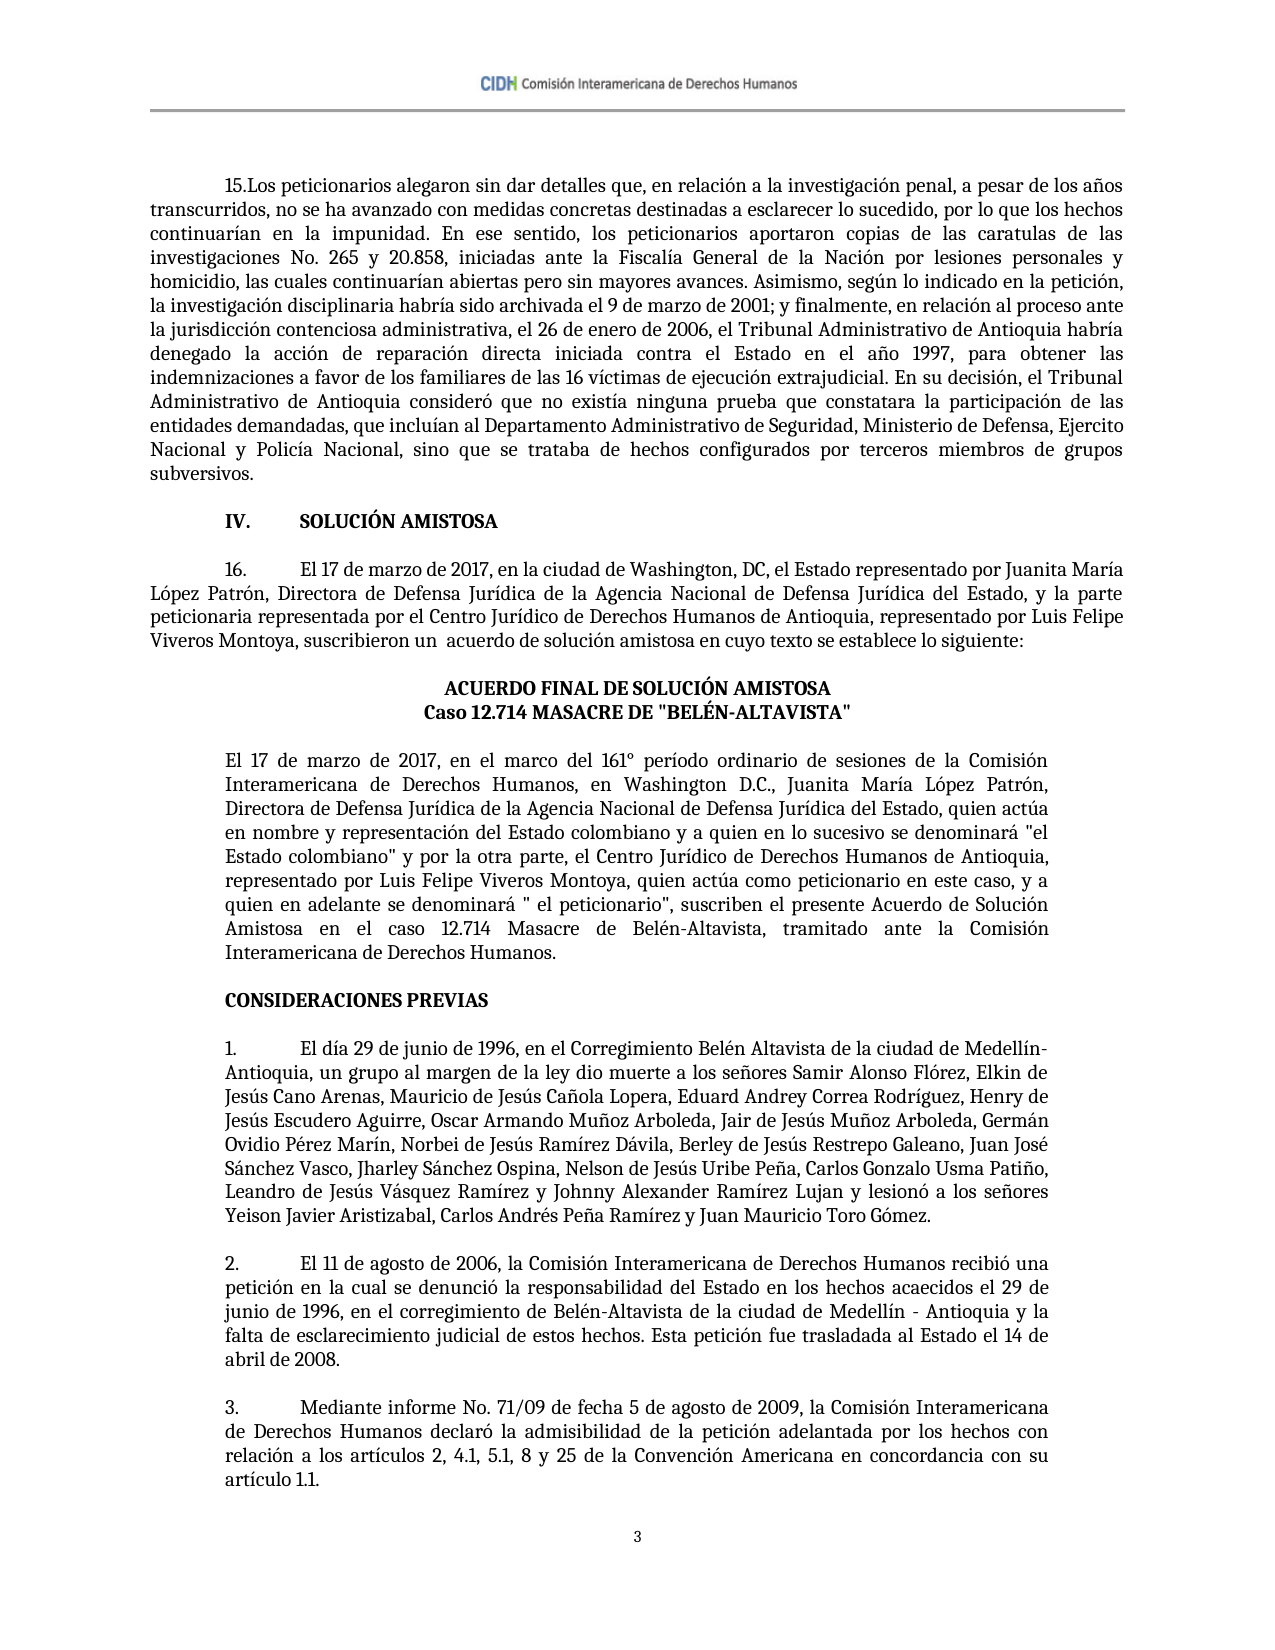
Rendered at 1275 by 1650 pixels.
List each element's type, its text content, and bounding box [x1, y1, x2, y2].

picture [475, 75, 800, 93]
list Mediante informe No. 71/09 de fecha 5 de agosto de 2009, la Comisión Interamericana de Derechos Humanos declaró la admisibilidad de la petición adelantada por los hechos con relación a los artículos 2, 4.1, 5.1, 8 y 25 de la Convención Americana en concordancia con su artículo 1.1. [225, 1396, 1050, 1492]
list El 17 de marzo de 2017, en la ciudad de Washington, DC, el Estado representado por Juanita María López Patrón, Directora de Defensa Jurídica de la Agencia Nacional de Defensa Jurídica del Estado, y la parte peticionaria representada por el Centro Jurídico de Derechos Humanos de Antioquia, representado por Luis Felipe Viveros Montoya, suscribieron un acuerdo de solución amistosa en cuyo texto se establece lo siguiente: [150, 557, 1125, 653]
list El 11 de agosto de 2006, la Comisión Interamericana de Derechos Humanos recibió una petición en la cual se denunció la responsabilidad del Estado en los hechos acaecidos el 29 de junio de 1996, en el corregimiento de Belén-Altavista de la ciudad de Medellín - Antioquia y la falta de esclarecimiento judicial de estos hechos. Esta petición fue trasladada al Estado el 14 de abril de 2008. [225, 1252, 1050, 1372]
list Los peticionarios alegaron sin dar detalles que, en relación a la investigación penal, a pesar de los años transcurridos, no se ha avanzado con medidas concretas destinadas a esclarecer lo sucedido, por lo que los hechos continuarían en la impunidad. En ese sentido, los peticionarios aportaron copias de las caratulas de las investigaciones No. 265 y 20.858, iniciadas ante la Fiscalía General de la Nación por lesiones personales y homicidio, las cuales continuarían abiertas pero sin mayores avances. Asimismo, según lo indicado en la petición, la investigación disciplinaria habría sido archivada el 9 de marzo de 2001; y finalmente, en relación al proceso ante la jurisdicción contenciosa administrativa, el 26 de enero de 2006, el Tribunal Administrativo de Antioquia habría denegado la acción de reparación directa iniciada contra el Estado en el año 1997, para obtener las indemnizaciones a favor de los familiares de las 16 víctimas de ejecución extrajudicial. En su decisión, el Tribunal Administrativo de Antioquia consideró que no existía ninguna prueba que constatara la participación de las entidades demandadas, que incluían al Departamento Administrativo de Seguridad, Ministerio de Defensa, Ejercito Nacional y Policía Nacional, sino que se trataba de hechos configurados por terceros miembros de grupos subversivos. [150, 174, 1125, 485]
text El 17 de marzo de 2017, en el marco del 161° período ordinario de sesiones de la Comisión Interamericana de Derechos Humanos, en Washington D.C., Juanita María López Patrón, Directora de Defensa Jurídica de la Agencia Nacional de Defensa Jurídica del Estado, quien actúa en nombre y representación del Estado colombiano y a quien en lo sucesivo se denominará "el Estado colombiano" y por la otra parte, el Centro Jurídico de Derechos Humanos de Antioquia, representado por Luis Felipe Viveros Montoya, quien actúa como peticionario en este caso, y a quien en adelante se denominará " el peticionario", suscriben el presente Acuerdo de Solución Amistosa en el caso 12.714 Masacre de Belén-Altavista, tramitado ante la Comisión Interamericana de Derechos Humanos. [225, 749, 1050, 964]
list El día 29 de junio de 1996, en el Corregimiento Belén Altavista de la ciudad de Medellín- Antioquia, un grupo al margen de la ley dio muerte a los señores Samir Alonso Flórez, Elkin de Jesús Cano Arenas, Mauricio de Jesús Cañola Lopera, Eduard Andrey Correa Rodríguez, Henry de Jesús Escudero Aguirre, Oscar Armando Muñoz Arboleda, Jair de Jesús Muñoz Arboleda, Germán Ovidio Pérez Marín, Norbei de Jesús Ramírez Dávila, Berley de Jesús Restrepo Galeano, Juan José Sánchez Vasco, Jharley Sánchez Ospina, Nelson de Jesús Uribe Peña, Carlos Gonzalo Usma Patiño, Leandro de Jesús Vásquez Ramírez y Johnny Alexander Ramírez Lujan y lesionó a los señores Yeison Javier Aristizabal, Carlos Andrés Peña Ramírez y Juan Mauricio Toro Gómez. [225, 1036, 1050, 1228]
text CONSIDERACIONES PREVIAS [225, 988, 1050, 1012]
text ACUERDO FINAL DE SOLUCIÓN AMISTOSA [225, 677, 1050, 701]
text Caso 12.714 MASACRE DE "BELÉN-ALTAVISTA" [225, 701, 1050, 725]
list SOLUCIÓN AMISTOSA [225, 509, 1125, 533]
